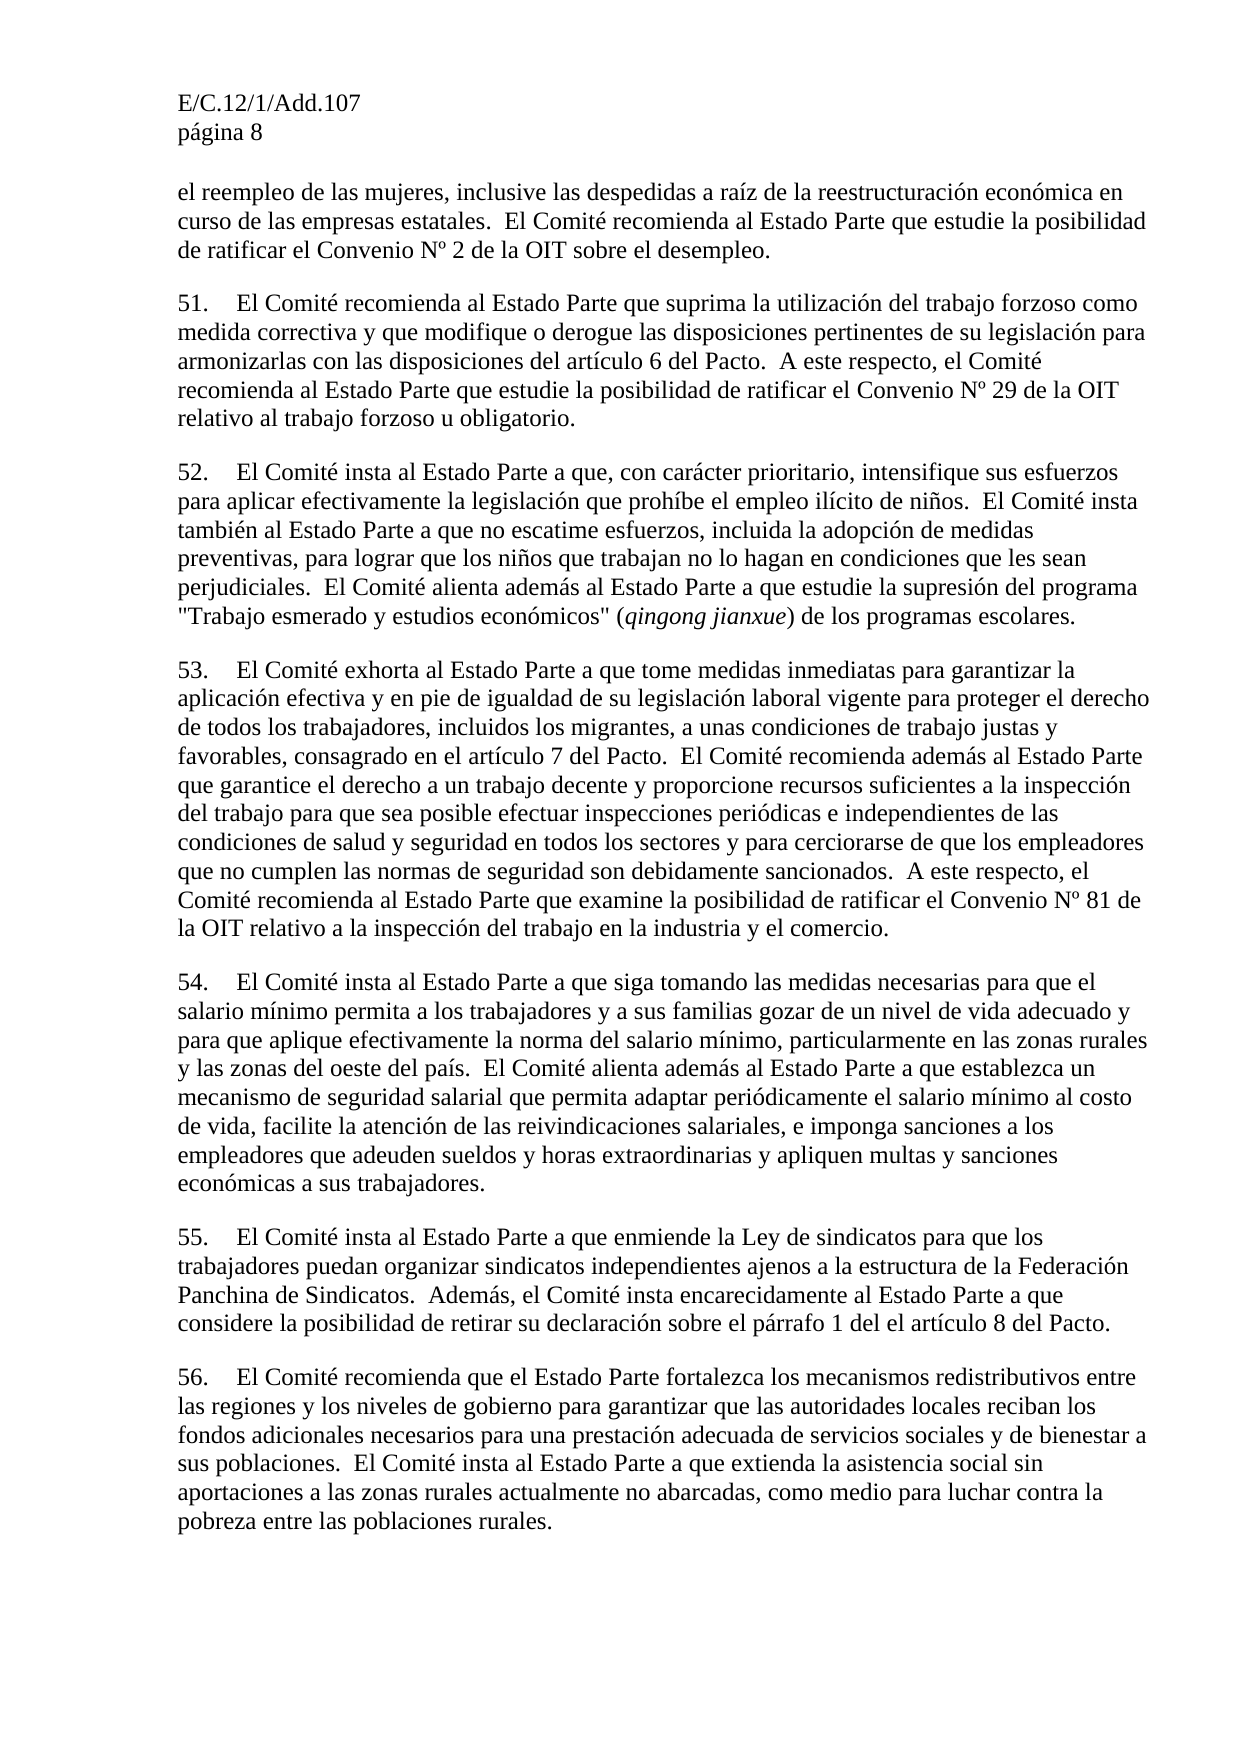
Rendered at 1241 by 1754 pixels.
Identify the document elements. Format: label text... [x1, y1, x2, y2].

text 51. El Comité recomienda al Estado Parte que suprima la utilización del trabajo forzoso como medida correctiva y que modifique o derogue las disposiciones pertinentes de su legislación para armonizarlas con las disposiciones del artículo 6 del Pacto. A este respecto, el Comité recomienda al Estado Parte que estudie la posibilidad de ratificar el Convenio Nº 29 de la OIT relativo al trabajo forzoso u obligatorio. [177, 288, 1152, 432]
text 54. El Comité insta al Estado Parte a que siga tomando las medidas necesarias para que el salario mínimo permita a los trabajadores y a sus familias gozar de un nivel de vida adecuado y para que aplique efectivamente la norma del salario mínimo, particularmente en las zonas rurales y las zonas del oeste del país. El Comité alienta además al Estado Parte a que establezca un mecanismo de seguridad salarial que permita adaptar periódicamente el salario mínimo al costo de vida, facilite la atención de las reivindicaciones salariales, e imponga sanciones a los empleadores que adeuden sueldos y horas extraordinarias y apliquen multas y sanciones económicas a sus trabajadores. [177, 967, 1152, 1197]
text 55. El Comité insta al Estado Parte a que enmiende la Ley de sindicatos para que los trabajadores puedan organizar sindicatos independientes ajenos a la estructura de la Federación Panchina de Sindicatos. Además, el Comité insta encarecidamente al Estado Parte a que considere la posibilidad de retirar su declaración sobre el párrafo 1 del el artículo 8 del Pacto. [177, 1222, 1152, 1337]
text 56. El Comité recomienda que el Estado Parte fortalezca los mecanismos redistributivos entre las regiones y los niveles de gobierno para garantizar que las autoridades locales reciban los fondos adicionales necesarios para una prestación adecuada de servicios sociales y de bienestar a sus poblaciones. El Comité insta al Estado Parte a que extienda la asistencia social sin aportaciones a las zonas rurales actualmente no abarcadas, como medio para luchar contra la pobreza entre las poblaciones rurales. [177, 1362, 1152, 1535]
text 52. El Comité insta al Estado Parte a que, con carácter prioritario, intensifique sus esfuerzos para aplicar efectivamente la legislación que prohíbe el empleo ilícito de niños. El Comité insta también al Estado Parte a que no escatime esfuerzos, incluida la adopción de medidas preventivas, para lograr que los niños que trabajan no lo hagan en condiciones que les sean perjudiciales. El Comité alienta además al Estado Parte a que estudie la supresión del programa "Trabajo esmerado y estudios económicos" (qingong jianxue) de los programas escolares. [177, 457, 1152, 630]
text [177, 177, 1152, 263]
text 53. El Comité exhorta al Estado Parte a que tome medidas inmediatas para garantizar la aplicación efectiva y en pie de igualdad de su legislación laboral vigente para proteger el derecho de todos los trabajadores, incluidos los migrantes, a unas condiciones de trabajo justas y favorables, consagrado en el artículo 7 del Pacto. El Comité recomienda además al Estado Parte que garantice el derecho a un trabajo decente y proporcione recursos suficientes a la inspección del trabajo para que sea posible efectuar inspecciones periódicas e independientes de las condiciones de salud y seguridad en todos los sectores y para cerciorarse de que los empleadores que no cumplen las normas de seguridad son debidamente sancionados. A este respecto, el Comité recomienda al Estado Parte que examine la posibilidad de ratificar el Convenio Nº 81 de la OIT relativo a la inspección del trabajo en la industria y el comercio. [177, 655, 1152, 942]
